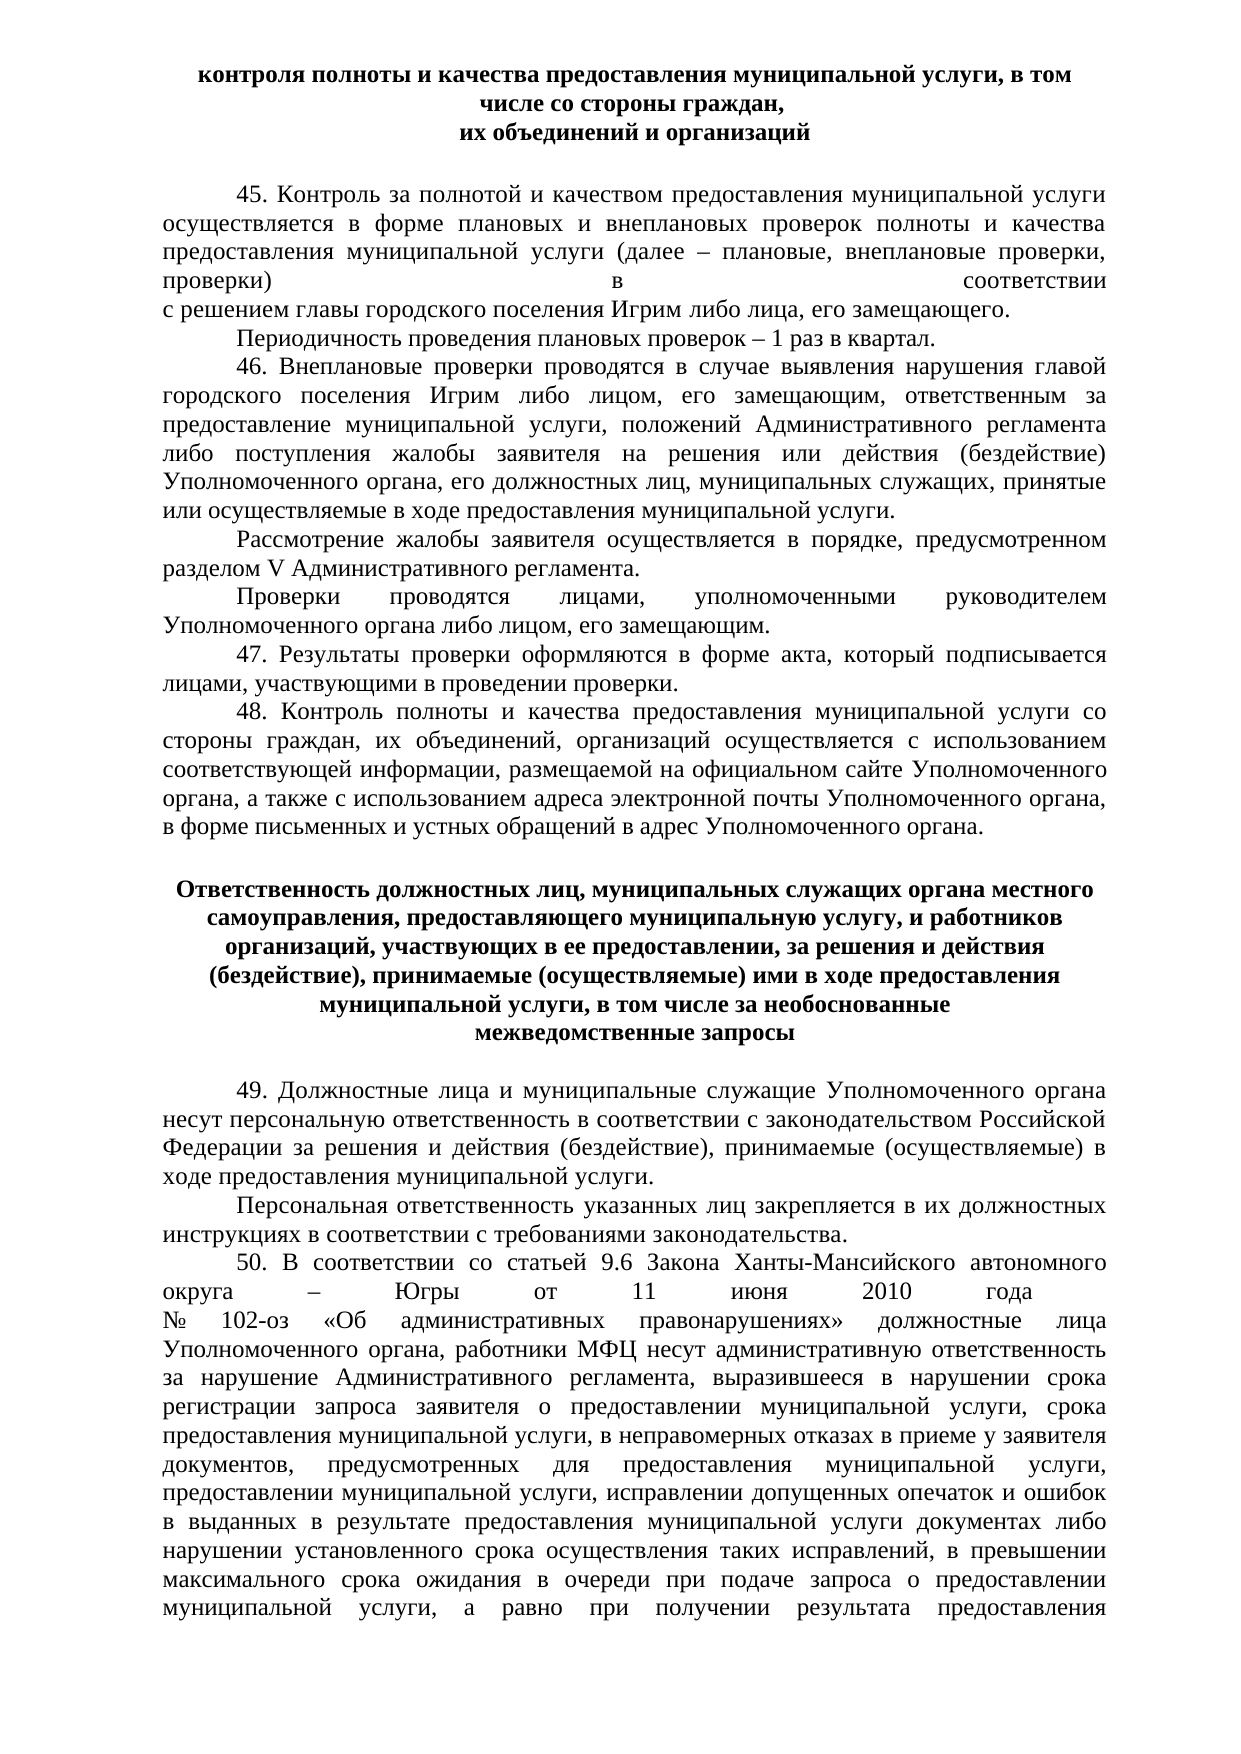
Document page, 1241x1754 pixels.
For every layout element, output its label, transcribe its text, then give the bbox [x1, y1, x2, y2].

text Периодичность проведения плановых проверок – 1 раз в квартал. [162, 323, 1107, 351]
text 47. Результаты проверки оформляются в форме акта, который подписывается лицами, участвующими в проведении проверки. [162, 639, 1107, 696]
text Персональная ответственность указанных лиц закрепляется в их должностных инструкциях в соответствии с требованиями законодательства. [162, 1190, 1107, 1247]
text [162, 59, 1107, 145]
text 48. Контроль полноты и качества предоставления муниципальной услуги со стороны граждан, их объединений, организаций осуществляется с использованием соответствующей информации, размещаемой на официальном сайте Уполномоченного органа, а также с использованием адреса электронной почты Уполномоченного органа, в форме письменных и устных обращений в адрес Уполномоченного органа. [162, 696, 1107, 840]
text 49. Должностные лица и муниципальные служащие Уполномоченного органа несут персональную ответственность в соответствии с законодательством Российской Федерации за решения и действия (бездействие), принимаемые (осуществляемые) в ходе предоставления муниципальной услуги. [162, 1075, 1107, 1190]
text Ответственность должностных лиц, муниципальных служащих органа местного самоуправления, предоставляющего муниципальную услугу, и работников организаций, участвующих в ее предоставлении, за решения и действия (бездействие), принимаемые (осуществляемые) ими в ходе предоставления муниципальной услуги, в том числе за необоснованные [162, 874, 1107, 1017]
text 45. Контроль за полнотой и качеством предоставления муниципальной услуги осуществляется в форме плановых и внеплановых проверок полноты и качества предоставления муниципальной услуги (далее – плановые, внеплановые проверки, проверки) в соответствии с решением главы городского поселения Игрим либо лица, его замещающего. [162, 179, 1107, 323]
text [162, 1247, 1107, 1621]
text 46. Внеплановые проверки проводятся в случае выявления нарушения главой городского поселения Игрим либо лицом, его замещающим, ответственным за предоставление муниципальной услуги, положений Административного регламента либо поступления жалобы заявителя на решения или действия (бездействие) Уполномоченного органа, его должностных лиц, муниципальных служащих, принятые или осуществляемые в ходе предоставления муниципальной услуги. [162, 351, 1107, 524]
text межведомственные запросы [162, 1017, 1107, 1046]
text Проверки проводятся лицами, уполномоченными руководителем Уполномоченного органа либо лицом, его замещающим. [162, 581, 1107, 639]
text Рассмотрение жалобы заявителя осуществляется в порядке, предусмотренном разделом V Административного регламента. [162, 524, 1107, 581]
